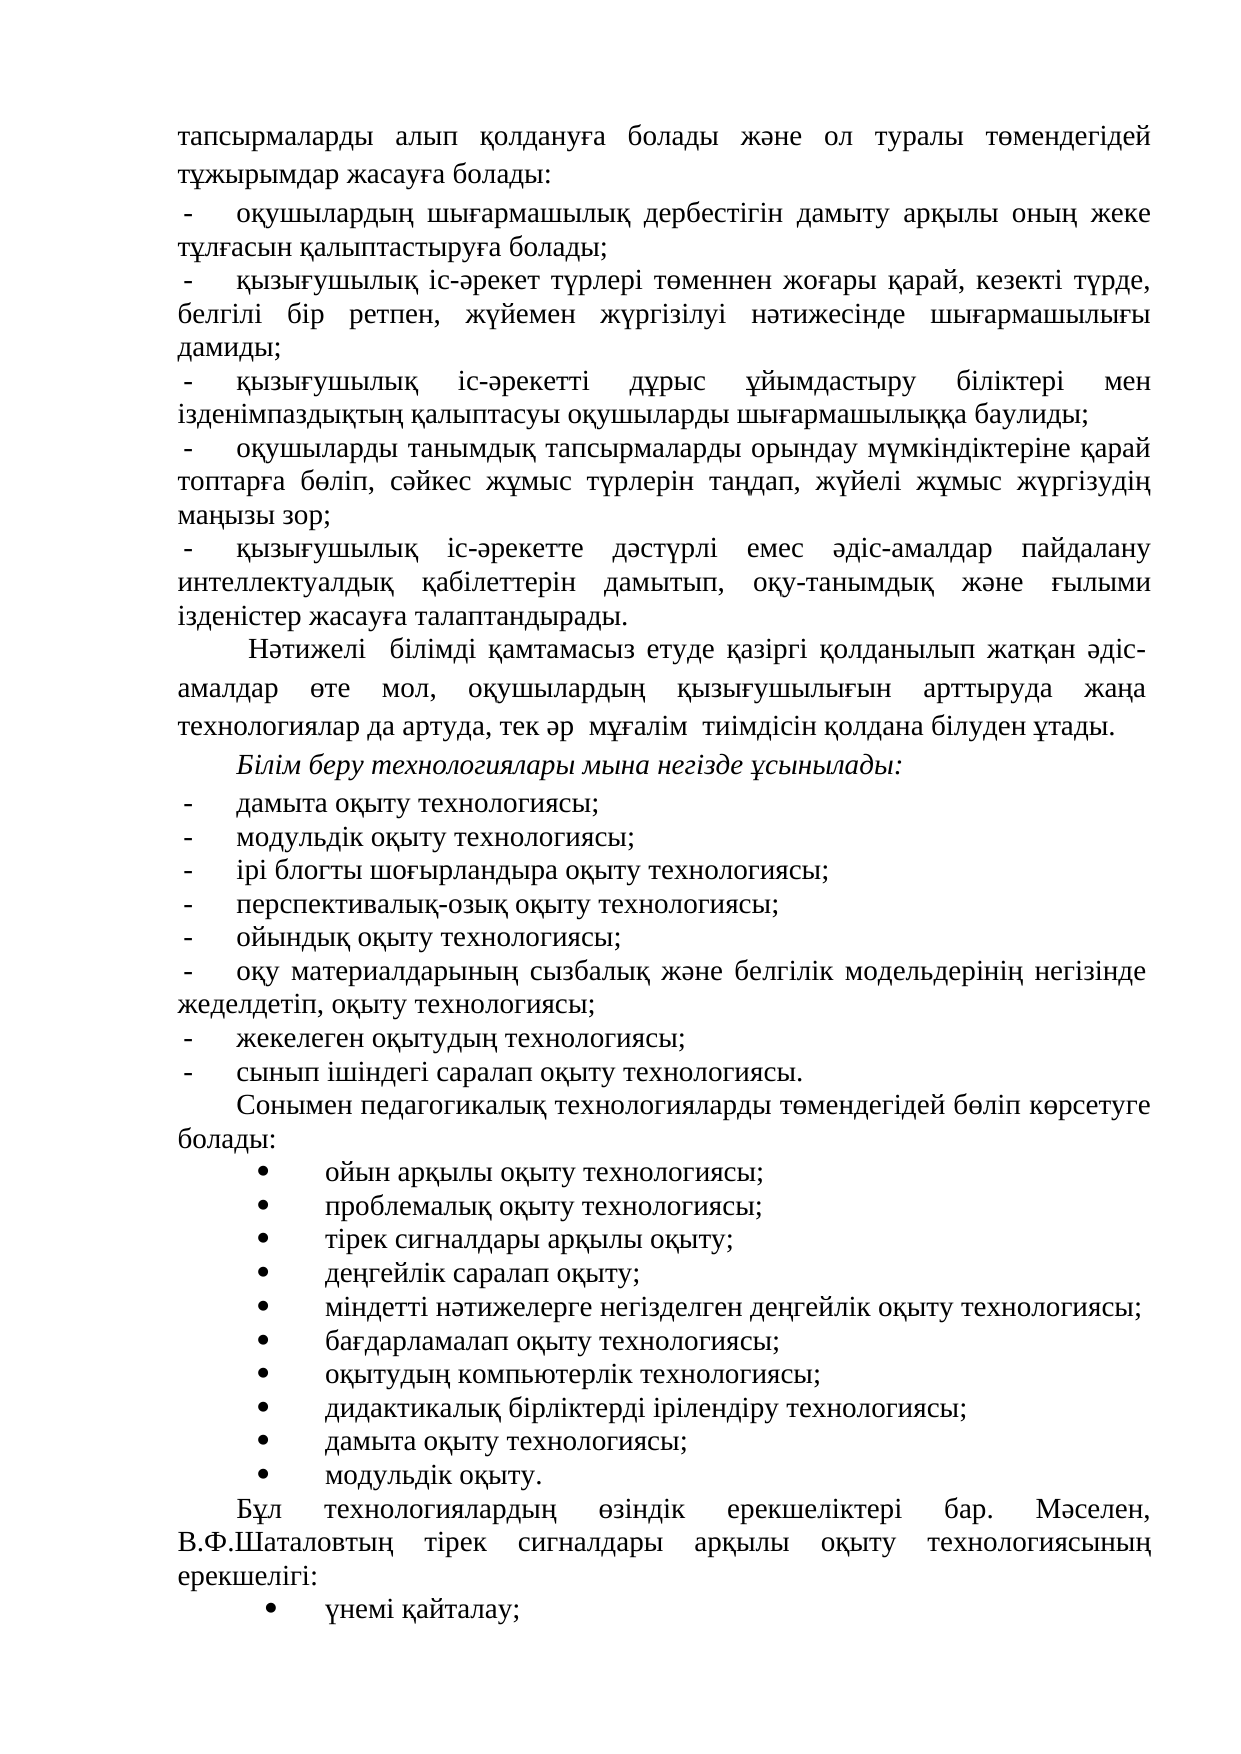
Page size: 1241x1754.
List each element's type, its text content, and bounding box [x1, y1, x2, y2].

list оқушыларды танымдық тапсырмаларды орындау мүмкіндіктеріне қарай топтарға бөліп, сәйкес жұмыс түрлерін таңдап, жүйелі жұмыс жүргізудің маңызы зор; [177, 430, 1152, 531]
list үнемі қайталау; [266, 1591, 1152, 1625]
list міндетті нәтижелерге негізделген деңгейлік оқыту технологиясы; [252, 1289, 1152, 1323]
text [177, 118, 1152, 190]
list проблемалық оқыту технологиясы; [252, 1188, 1152, 1222]
list оқу материалдарының сызбалық және белгілік модельдерінің негізінде жеделдетіп, оқыту технологиясы; [177, 953, 1147, 1020]
list қызығушылық іс-әрекет түрлері төменнен жоғары қарай, кезекті түрде, белгілі бір ретпен, жүйемен жүргізілуі нәтижесінде шығармашылығы дамиды; [177, 262, 1152, 363]
list жекелеген оқытудың технологиясы; [177, 1020, 1147, 1054]
list дамыта оқыту технологиясы; [252, 1423, 1152, 1457]
list дамыта оқыту технологиясы; [177, 785, 1147, 819]
text Бұл технологиялардың өзіндік ерекшеліктері бар. Мәселен, В.Ф.Шаталовтың тірек сигналдары арқылы оқыту технологиясының ерекшелігі: [177, 1491, 1152, 1591]
list оқытудың компьютерлік технологиясы; [252, 1356, 1152, 1390]
list дидактикалық бірліктерді ірілендіру технологиясы; [252, 1390, 1152, 1423]
list модульдік оқыту технологиясы; [177, 819, 1147, 852]
list бағдарламалап оқыту технологиясы; [252, 1323, 1152, 1356]
text Нәтижелі білімді қамтамасыз етуде қазіргі қолданылып жатқан әдіс-амалдар өте мол, оқушылардың қызығушылығын арттыруда жаңа технологиялар да артуда, тек әр мұғалім тиімдісін қолдана білуден ұтады. [177, 631, 1147, 742]
list ойын арқылы оқыту технологиясы; [252, 1154, 1152, 1188]
list сынып ішіндегі саралап оқыту технологиясы. [177, 1054, 1147, 1087]
list деңгейлік саралап оқыту; [252, 1255, 1152, 1289]
text Сонымен педагогикалық технологияларды төмендегідей бөліп көрсетуге болады: [177, 1087, 1152, 1154]
list модульдік оқыту. [252, 1457, 1152, 1491]
list перспективалық-озық оқыту технологиясы; [177, 886, 1147, 919]
list ірі блогты шоғырландыра оқыту технологиясы; [177, 852, 1147, 886]
list ойындық оқыту технологиясы; [177, 919, 1147, 953]
text Білім беру технологиялары мына негізде ұсынылады: [177, 747, 1152, 780]
list оқушылардың шығармашылық дербестігін дамыту арқылы оның жеке тұлғасын қалыптастыруға болады; [177, 195, 1152, 262]
list қызығушылық іс-әрекетті дұрыс ұйымдастыру біліктері мен ізденімпаздықтың қалыптасуы оқушыларды шығармашылыққа баулиды; [177, 363, 1152, 430]
list тірек сигналдары арқылы оқыту; [252, 1222, 1152, 1255]
list қызығушылық іс-әрекетте дәстүрлі емес әдіс-амалдар пайдалану интеллектуалдық қабілеттерін дамытып, оқу-танымдық және ғылыми ізденістер жасауға талаптандырады. [177, 531, 1152, 631]
